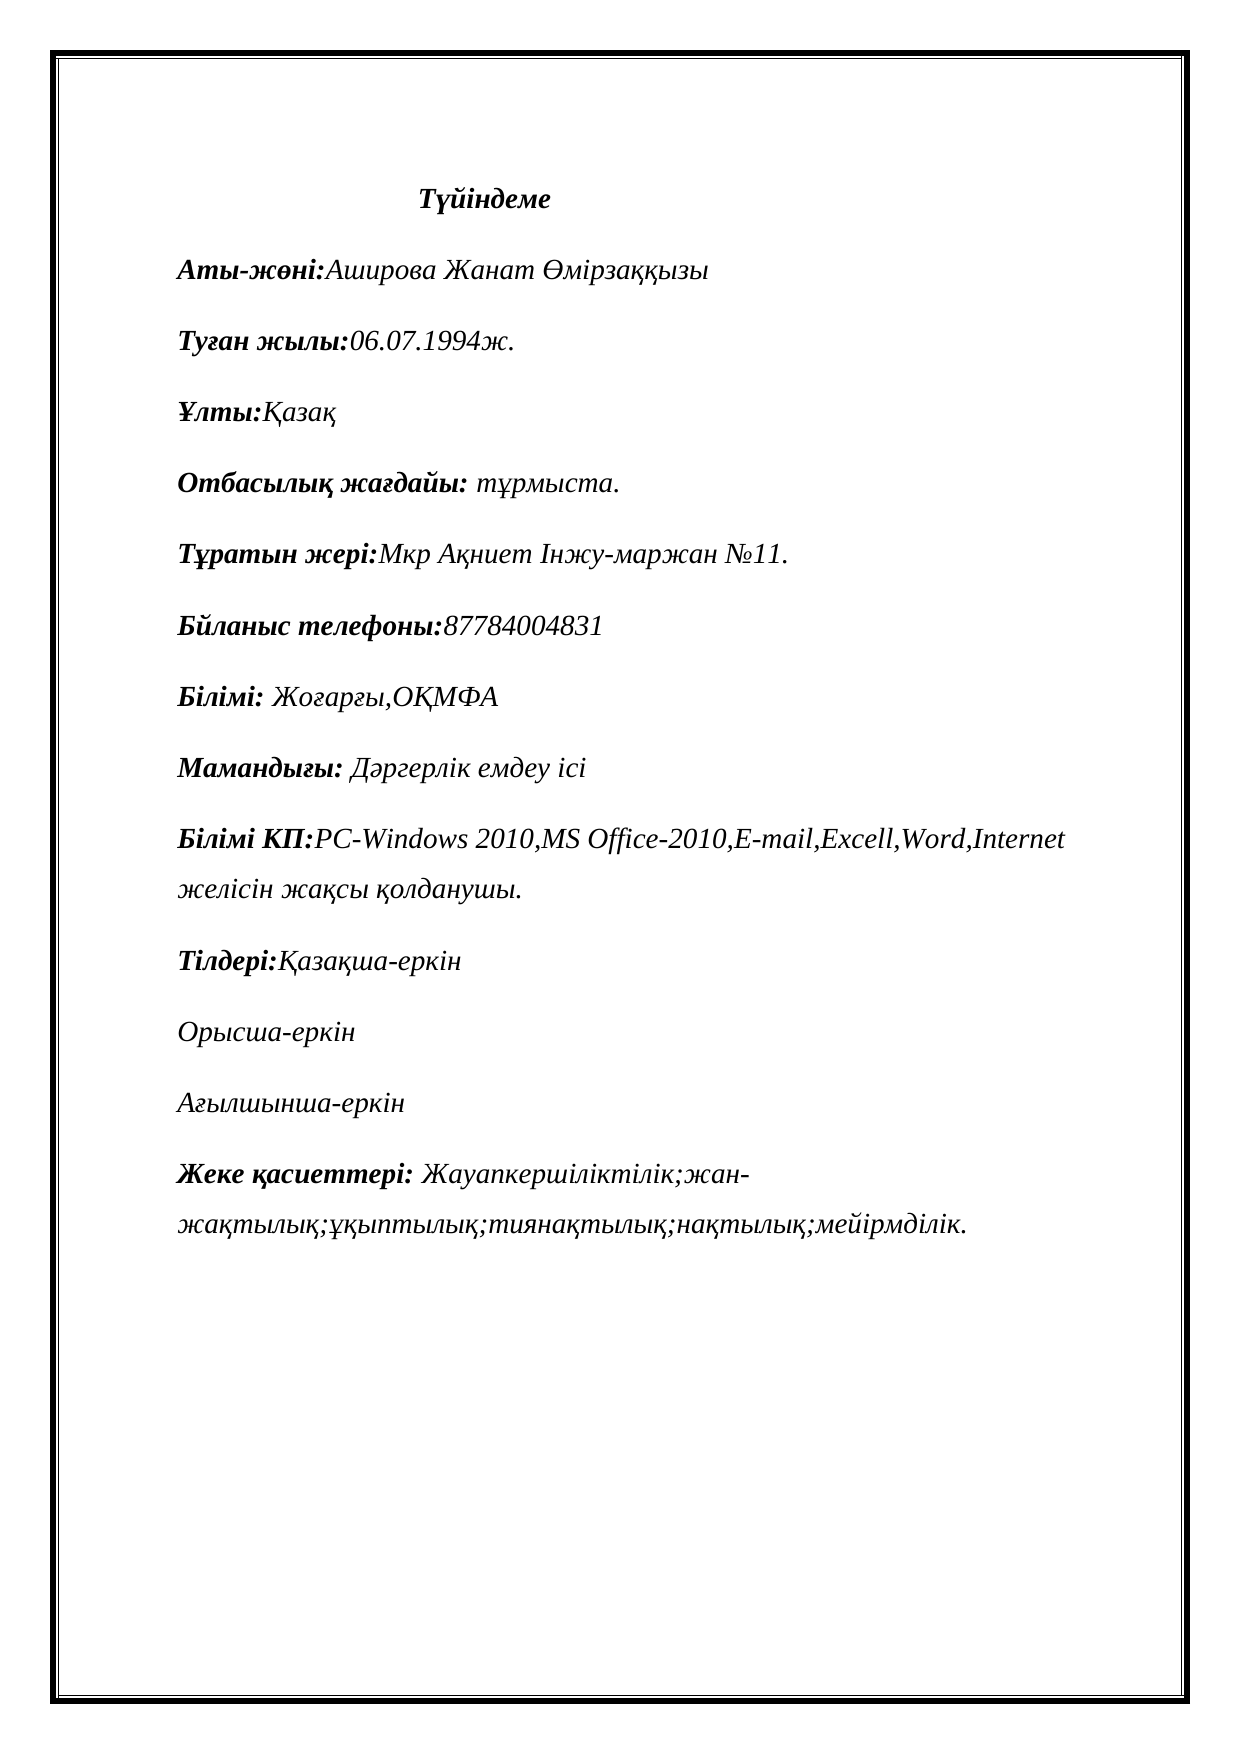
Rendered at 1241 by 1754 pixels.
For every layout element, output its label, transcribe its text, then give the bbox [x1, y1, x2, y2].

text Білімі КП:PC-Windows 2010,MS Office-2010,E-mail,Excell,Word,Internet желісін жақсы қолданушы. [177, 821, 1152, 905]
text Тұратын жері:Мкр Ақниет Інжу-маржан №11. [177, 537, 1152, 570]
text Аты-жөні:Аширова Жанат Өмірзаққызы [177, 252, 1152, 286]
text Жеке қасиеттері: Жауапкершіліктілік;жан-жақтылық;ұқыптылық;тиянақтылық;нақтылық;мейірмділік. [177, 1156, 1152, 1240]
text Тілдері:Қазақша-еркін [177, 943, 1152, 976]
text Түйіндеме [177, 181, 1152, 214]
text Ұлты:Қазақ [177, 394, 1152, 428]
text Ағылшынша-еркін [177, 1085, 1152, 1118]
text Бйланыс телефоны:87784004831 [177, 608, 1152, 641]
text Отбасылық жағдайы: тұрмыста. [177, 466, 1152, 499]
text Туған жылы:06.07.1994ж. [177, 323, 1152, 357]
text Орысша-еркін [177, 1014, 1152, 1047]
text Білімі: Жоғарғы,ОҚМФА [177, 679, 1152, 712]
text Мамандығы: Дәргерлік емдеу ісі [177, 750, 1152, 784]
